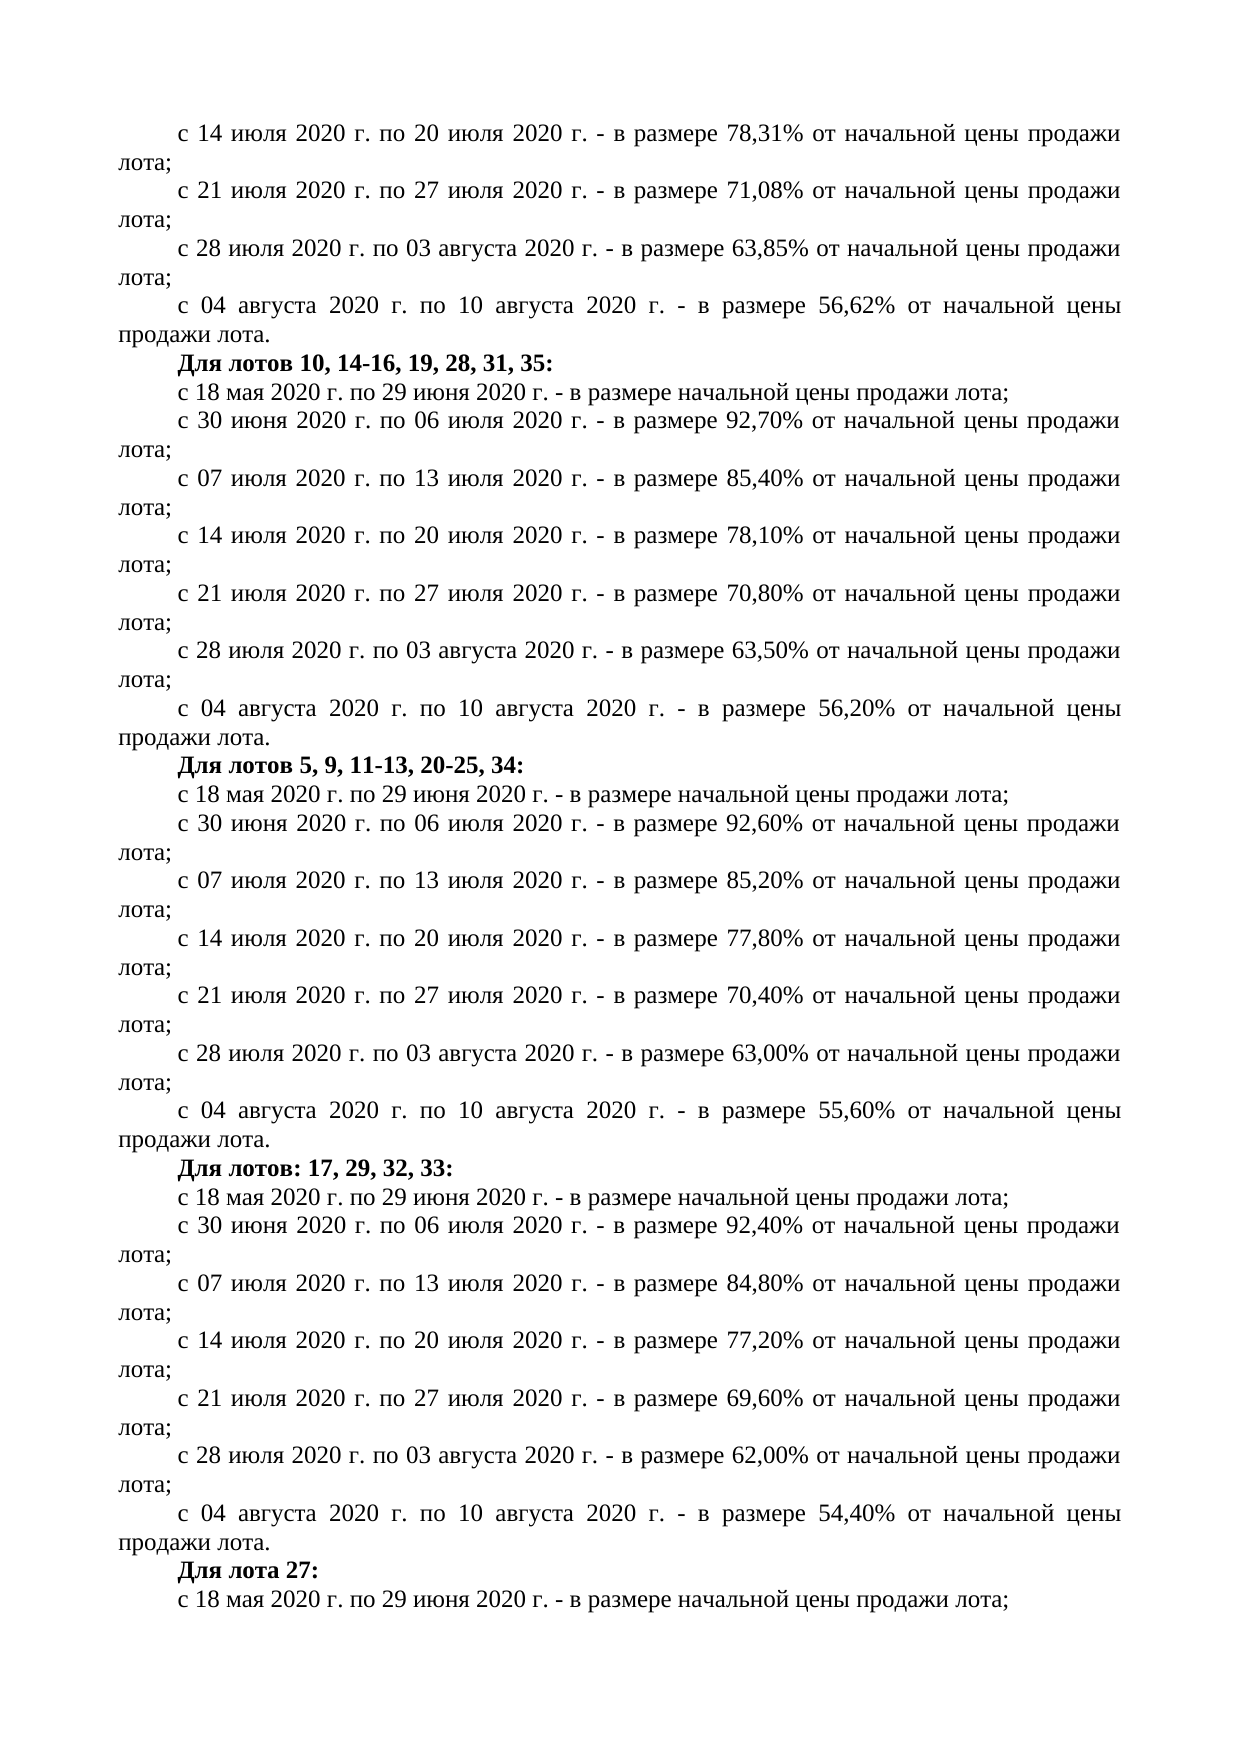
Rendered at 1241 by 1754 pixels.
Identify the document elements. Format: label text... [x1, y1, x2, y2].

text с 30 июня 2020 г. по 06 июля 2020 г. - в размере 92,70% от начальной цены продажи лота; [118, 406, 1122, 463]
text с 28 июля 2020 г. по 03 августа 2020 г. - в размере 63,50% от начальной цены продажи лота; [118, 636, 1122, 693]
text с 21 июля 2020 г. по 27 июля 2020 г. - в размере 69,60% от начальной цены продажи лота; [118, 1383, 1122, 1441]
text Для лотов 5, 9, 11-13, 20-25, 34: [118, 751, 1122, 779]
text Для лотов: 17, 29, 32, 33: [118, 1153, 1122, 1182]
text с 04 августа 2020 г. по 10 августа 2020 г. - в размере 56,62% от начальной цены продажи лота. [118, 291, 1122, 348]
text с 18 мая 2020 г. по 29 июня 2020 г. - в размере начальной цены продажи лота; [118, 377, 1122, 406]
text с 07 июля 2020 г. по 13 июля 2020 г. - в размере 85,40% от начальной цены продажи лота; [118, 463, 1122, 521]
text с 07 июля 2020 г. по 13 июля 2020 г. - в размере 84,80% от начальной цены продажи лота; [118, 1268, 1122, 1326]
text с 04 августа 2020 г. по 10 августа 2020 г. - в размере 55,60% от начальной цены продажи лота. [118, 1096, 1122, 1153]
text с 14 июля 2020 г. по 20 июля 2020 г. - в размере 78,10% от начальной цены продажи лота; [118, 521, 1122, 578]
text с 30 июня 2020 г. по 06 июля 2020 г. - в размере 92,60% от начальной цены продажи лота; [118, 808, 1122, 866]
text с 28 июля 2020 г. по 03 августа 2020 г. - в размере 62,00% от начальной цены продажи лота; [118, 1441, 1122, 1498]
text Для лотов 10, 14-16, 19, 28, 31, 35: [118, 348, 1122, 377]
text с 14 июля 2020 г. по 20 июля 2020 г. - в размере 77,80% от начальной цены продажи лота; [118, 923, 1122, 981]
text с 28 июля 2020 г. по 03 августа 2020 г. - в размере 63,00% от начальной цены продажи лота; [118, 1038, 1122, 1096]
text с 30 июня 2020 г. по 06 июля 2020 г. - в размере 92,40% от начальной цены продажи лота; [118, 1211, 1122, 1268]
text с 21 июля 2020 г. по 27 июля 2020 г. - в размере 70,80% от начальной цены продажи лота; [118, 578, 1122, 636]
text с 18 мая 2020 г. по 29 июня 2020 г. - в размере начальной цены продажи лота; [118, 1182, 1122, 1211]
text с 04 августа 2020 г. по 10 августа 2020 г. - в размере 56,20% от начальной цены продажи лота. [118, 693, 1122, 751]
text с 21 июля 2020 г. по 27 июля 2020 г. - в размере 71,08% от начальной цены продажи лота; [118, 176, 1122, 233]
text с 18 мая 2020 г. по 29 июня 2020 г. - в размере начальной цены продажи лота; [118, 779, 1122, 808]
text с 28 июля 2020 г. по 03 августа 2020 г. - в размере 63,85% от начальной цены продажи лота; [118, 233, 1122, 291]
text с 18 мая 2020 г. по 29 июня 2020 г. - в размере начальной цены продажи лота; [118, 1584, 1122, 1613]
text с 07 июля 2020 г. по 13 июля 2020 г. - в размере 85,20% от начальной цены продажи лота; [118, 866, 1122, 923]
text с 21 июля 2020 г. по 27 июля 2020 г. - в размере 70,40% от начальной цены продажи лота; [118, 981, 1122, 1038]
text с 14 июля 2020 г. по 20 июля 2020 г. - в размере 77,20% от начальной цены продажи лота; [118, 1326, 1122, 1383]
text с 14 июля 2020 г. по 20 июля 2020 г. - в размере 78,31% от начальной цены продажи лота; [118, 118, 1122, 176]
text с 04 августа 2020 г. по 10 августа 2020 г. - в размере 54,40% от начальной цены продажи лота. [118, 1498, 1122, 1556]
text Для лота 27: [118, 1556, 1122, 1584]
